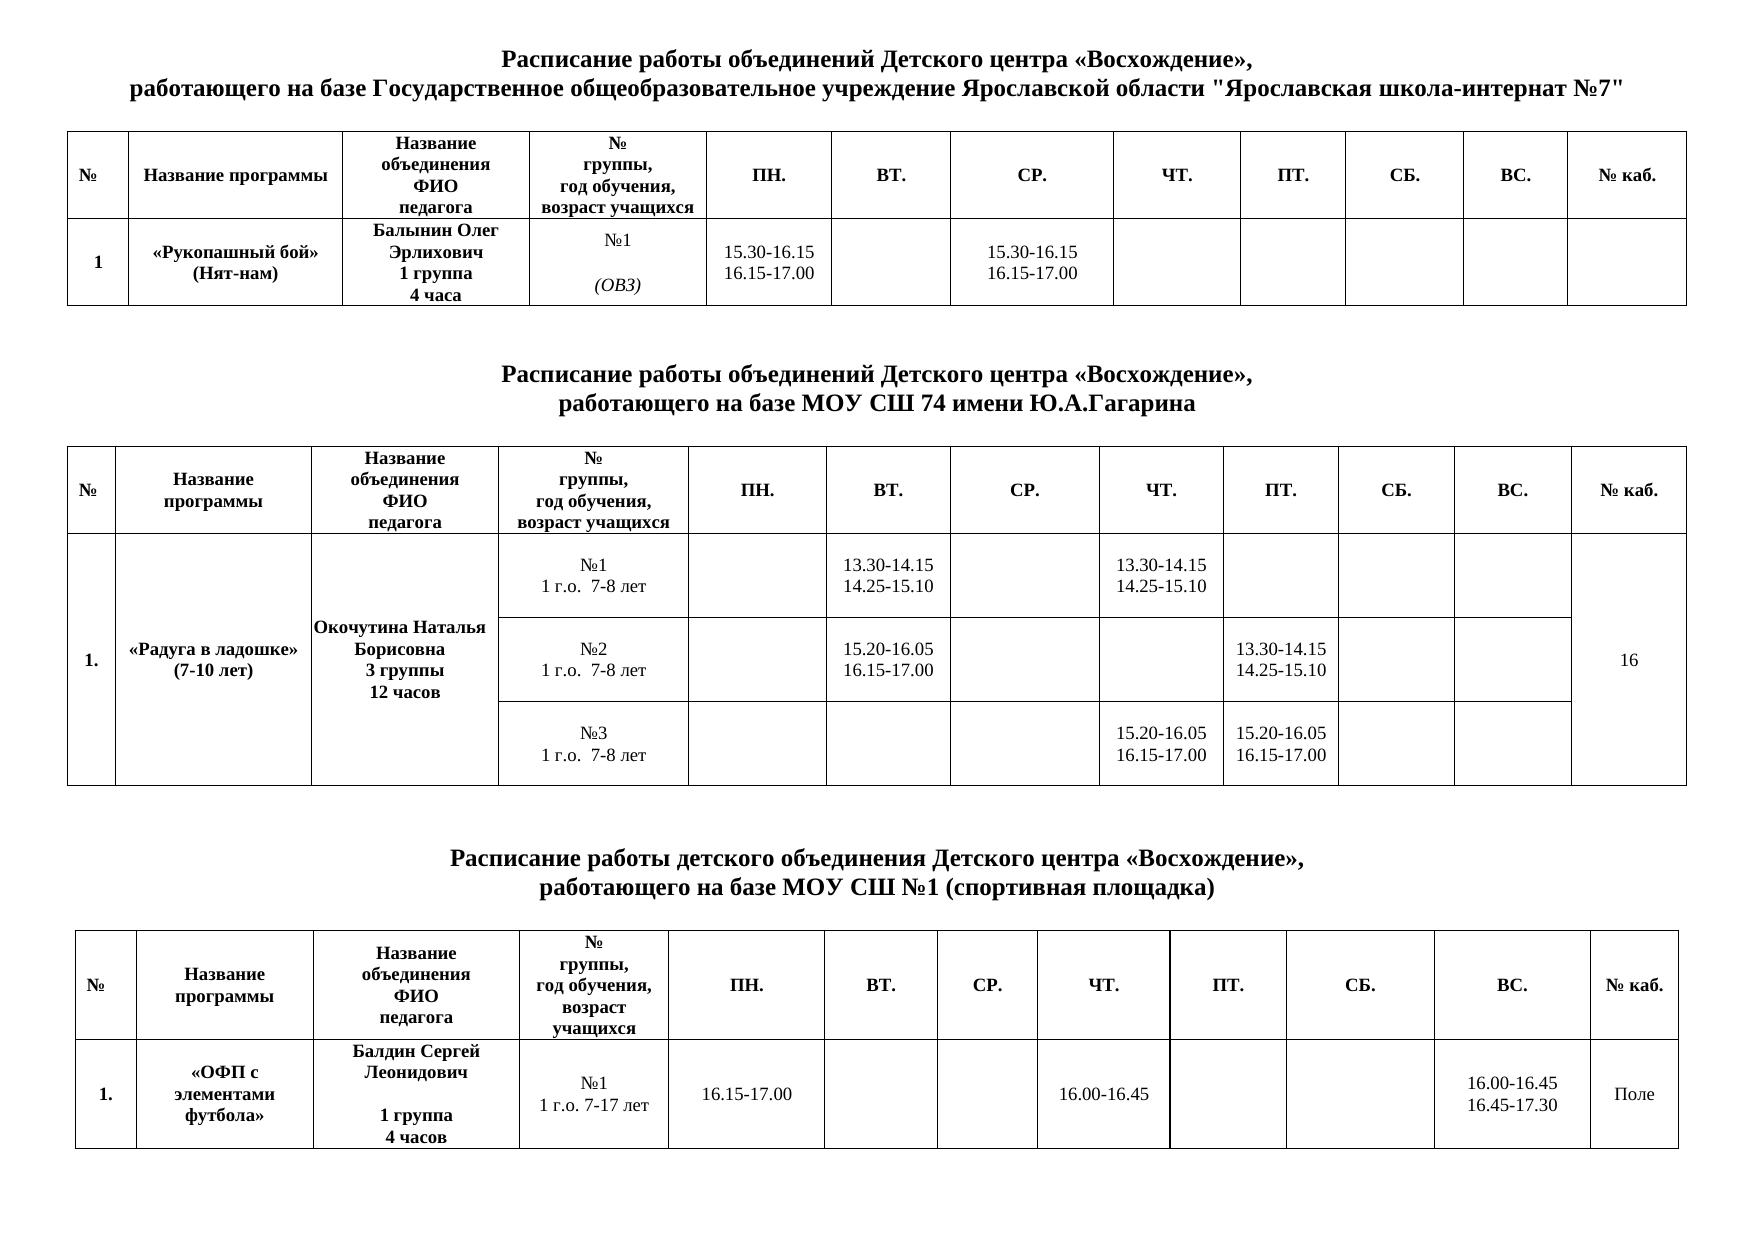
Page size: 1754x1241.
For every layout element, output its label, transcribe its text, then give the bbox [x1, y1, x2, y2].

table_header № [76, 931, 136, 1039]
table_cell №1 1 г.о. 7-8 лет [499, 534, 688, 617]
text работающего на базе МОУ СШ №1 (спортивная площадка) [59, 872, 1695, 901]
table_cell [1171, 1040, 1286, 1147]
table_header СР. [951, 447, 1099, 533]
table_cell «ОФП с элементами футбола» [137, 1040, 313, 1147]
table_header ЧТ. [1038, 931, 1169, 1039]
table_cell 13.30-14.15 14.25-15.10 [1224, 618, 1338, 701]
table_header № каб. [1568, 132, 1686, 218]
table_header № [68, 447, 115, 533]
table_cell 1 [68, 219, 128, 305]
table_header ПН. [707, 132, 831, 218]
table_header ВТ. [825, 931, 937, 1039]
table_cell 15.30-16.15 16.15-17.00 [707, 219, 831, 305]
table_cell №1 (ОВЗ) [530, 219, 706, 305]
table_header № группы, год обучения, возраст учащихся [499, 447, 688, 533]
table_header ПТ. [1241, 132, 1345, 218]
table_cell 16 [1572, 534, 1686, 785]
table_cell [1339, 702, 1454, 785]
table_cell [689, 702, 826, 785]
table_header СР. [938, 931, 1037, 1039]
table_cell [1100, 618, 1223, 701]
table_header Название программы [137, 931, 313, 1039]
table_cell 15.20-16.05 16.15-17.00 [1224, 702, 1338, 785]
table_cell 16.00-16.45 [1038, 1040, 1169, 1147]
table_cell Балдин Сергей Леонидович 1 группа 4 часов [314, 1040, 519, 1147]
text работающего на базе МОУ СШ 74 имени Ю.А.Гагарина [59, 388, 1695, 417]
table_cell [1241, 219, 1345, 305]
table_header СБ. [1339, 447, 1454, 533]
table_header Название программы [129, 132, 342, 218]
table_header № группы, год обучения, возраст учащихся [520, 931, 668, 1039]
table_header Название объединения ФИО педагога [314, 931, 519, 1039]
table_cell [1455, 702, 1571, 785]
table_cell [832, 219, 950, 305]
table_cell №3 1 г.о. 7-8 лет [499, 702, 688, 785]
table_cell Поле [1591, 1040, 1678, 1147]
table_cell [938, 1040, 1037, 1147]
text работающего на базе Государственное общеобразовательное учреждение Ярославской области "Ярославская школа-интернат №7" [59, 73, 1695, 102]
table_cell [1464, 219, 1567, 305]
table_header ЧТ. [1114, 132, 1240, 218]
table_header № группы, год обучения, возраст учащихся [530, 132, 706, 218]
table_cell [689, 618, 826, 701]
table_cell [1224, 534, 1338, 617]
table_header СБ. [1346, 132, 1463, 218]
table_cell 15.20-16.05 16.15-17.00 [827, 618, 950, 701]
text Расписание работы объединений Детского центра «Восхождение», [59, 359, 1695, 388]
table_cell [951, 618, 1099, 701]
table_cell №2 1 г.о. 7-8 лет [499, 618, 688, 701]
table_cell [825, 1040, 937, 1147]
table_header ПТ. [1224, 447, 1338, 533]
table_cell 13.30-14.15 14.25-15.10 [1100, 534, 1223, 617]
table_cell [689, 534, 826, 617]
table_cell 16.15-17.00 [669, 1040, 824, 1147]
table_header ВТ. [832, 132, 950, 218]
table_header Название программы [116, 447, 311, 533]
table_header Название объединения ФИО педагога [312, 447, 498, 533]
table_cell «Радуга в ладошке» (7-10 лет) [116, 534, 311, 785]
table_header ПТ. [1171, 931, 1286, 1039]
table_header ЧТ. [1100, 447, 1223, 533]
table_cell «Рукопашный бой» (Нят-нам) [129, 219, 342, 305]
table_header ПН. [689, 447, 826, 533]
text Расписание работы детского объединения Детского центра «Восхождение», [59, 843, 1695, 872]
table_cell [1287, 1040, 1434, 1147]
table_header СБ. [1287, 931, 1434, 1039]
table_header ВТ. [827, 447, 950, 533]
table_cell 15.30-16.15 16.15-17.00 [951, 219, 1113, 305]
table_cell [1346, 219, 1463, 305]
table_cell 16.00-16.45 16.45-17.30 [1435, 1040, 1590, 1147]
table_cell [1114, 219, 1240, 305]
table_cell [951, 702, 1099, 785]
table_header ВС. [1455, 447, 1571, 533]
table_header № [68, 132, 128, 218]
table_cell Окочутина Наталья Борисовна 3 группы 12 часов [312, 534, 498, 785]
table_header Название объединения ФИО педагога [343, 132, 529, 218]
table_cell [1339, 618, 1454, 701]
table_cell 13.30-14.15 14.25-15.10 [827, 534, 950, 617]
table_cell [951, 534, 1099, 617]
table_cell [1568, 219, 1686, 305]
text Расписание работы объединений Детского центра «Восхождение», [59, 44, 1695, 73]
table_header ПН. [669, 931, 824, 1039]
table_cell 1. [76, 1040, 136, 1147]
table_header № каб. [1572, 447, 1686, 533]
table_cell №1 1 г.о. 7-17 лет [520, 1040, 668, 1147]
table_cell [827, 702, 950, 785]
table_header ВС. [1435, 931, 1590, 1039]
table_cell [1455, 534, 1571, 617]
table_header ВС. [1464, 132, 1567, 218]
table_cell [1455, 618, 1571, 701]
table_cell 1. [68, 534, 115, 785]
table_cell Балынин Олег Эрлихович 1 группа 4 часа [343, 219, 529, 305]
table_cell [1339, 534, 1454, 617]
table_cell 15.20-16.05 16.15-17.00 [1100, 702, 1223, 785]
table_header СР. [951, 132, 1113, 218]
table_header № каб. [1591, 931, 1678, 1039]
